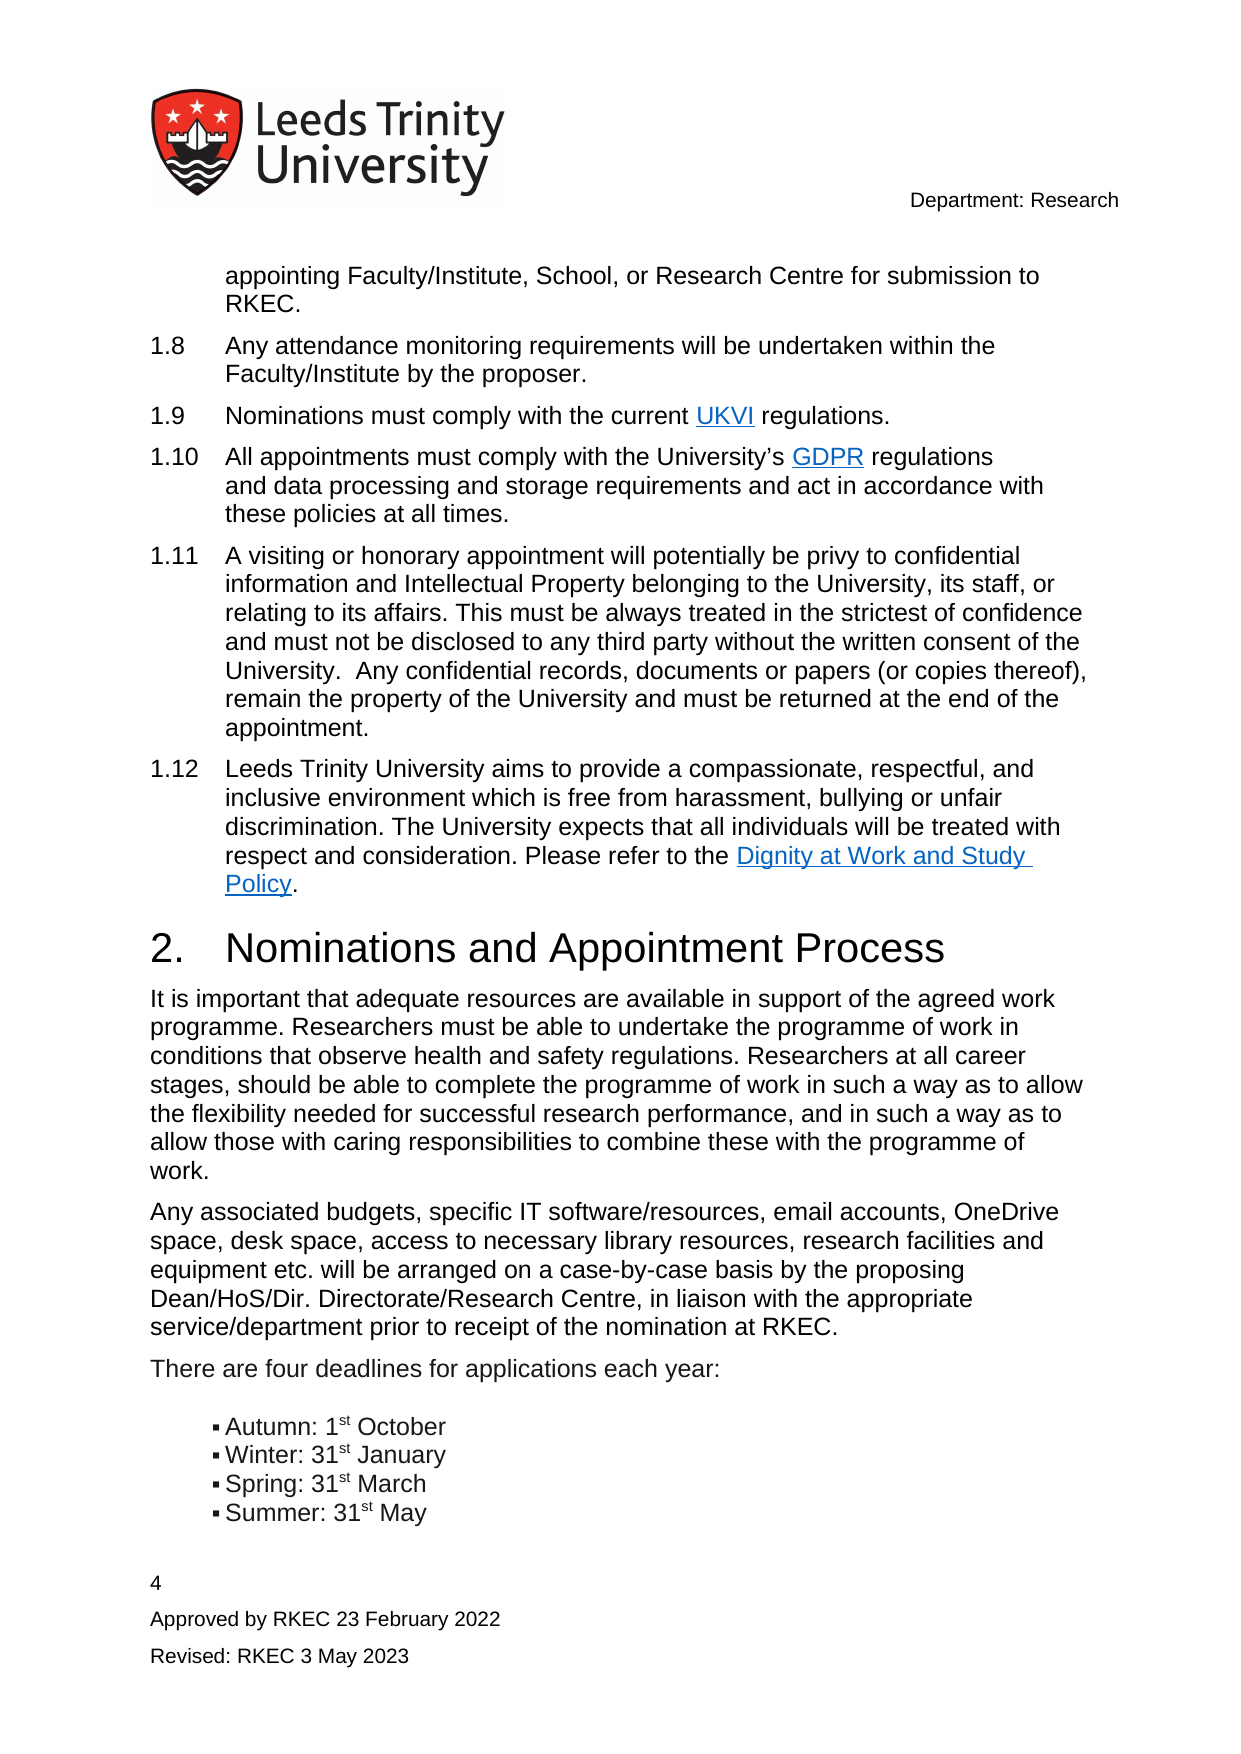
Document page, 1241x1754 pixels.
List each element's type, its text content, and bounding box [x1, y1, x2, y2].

subtitle 2. Nominations and Appointment Process [150, 923, 1090, 971]
list Autumn: 1st October [211, 1412, 1090, 1440]
text 1.12 Leeds Trinity University aims to provide a compassionate, respectful, and inclusive environment which is free from harassment, bullying or unfair discrimination. The University expects that all individuals will be treated with respect and consideration. Please refer to the Dignity at Work and Study Policy. [150, 754, 1090, 898]
text 1.8 Any attendance monitoring requirements will be undertaken within the Faculty/Institute by the proposer. [150, 331, 1090, 388]
text 1.9 Nominations must comply with the current UKVI regulations. [150, 401, 1090, 429]
text 1.11 A visiting or honorary appointment will potentially be privy to confidential information and Intellectual Property belonging to the University, its staff, or relating to its affairs. This must be always treated in the strictest of confidence and must not be disclosed to any third party without the written consent of the University. Any confidential records, documents or papers (or copies thereof), remain the property of the University and must be returned at the end of the appointment. [150, 541, 1090, 742]
picture [150, 86, 506, 208]
list Summer: 31st May [211, 1498, 1090, 1527]
text It is important that adequate resources are available in support of the agreed work programme. Researchers must be able to undertake the programme of work in conditions that observe health and safety regulations. Researchers at all career stages, should be able to complete the programme of work in such a way as to allow the flexibility needed for successful research performance, and in such a way as to allow those with caring responsibilities to combine these with the programme of work. [150, 984, 1090, 1185]
list Winter: 31st January [211, 1440, 1090, 1469]
text Any associated budgets, specific IT software/resources, email accounts, OneDrive space, desk space, access to necessary library resources, research facilities and equipment etc. will be arranged on a case-by-case basis by the proposing Dean/HoS/Dir. Directorate/Research Centre, in liaison with the appropriate service/department prior to receipt of the nomination at RKEC. [150, 1197, 1090, 1341]
list Spring: 31st March [211, 1469, 1090, 1498]
text There are four deadlines for applications each year: [150, 1354, 1090, 1382]
text 1.10 All appointments must comply with the University’s GDPR regulations and data processing and storage requirements and act in accordance with these policies at all times. [150, 442, 1090, 528]
